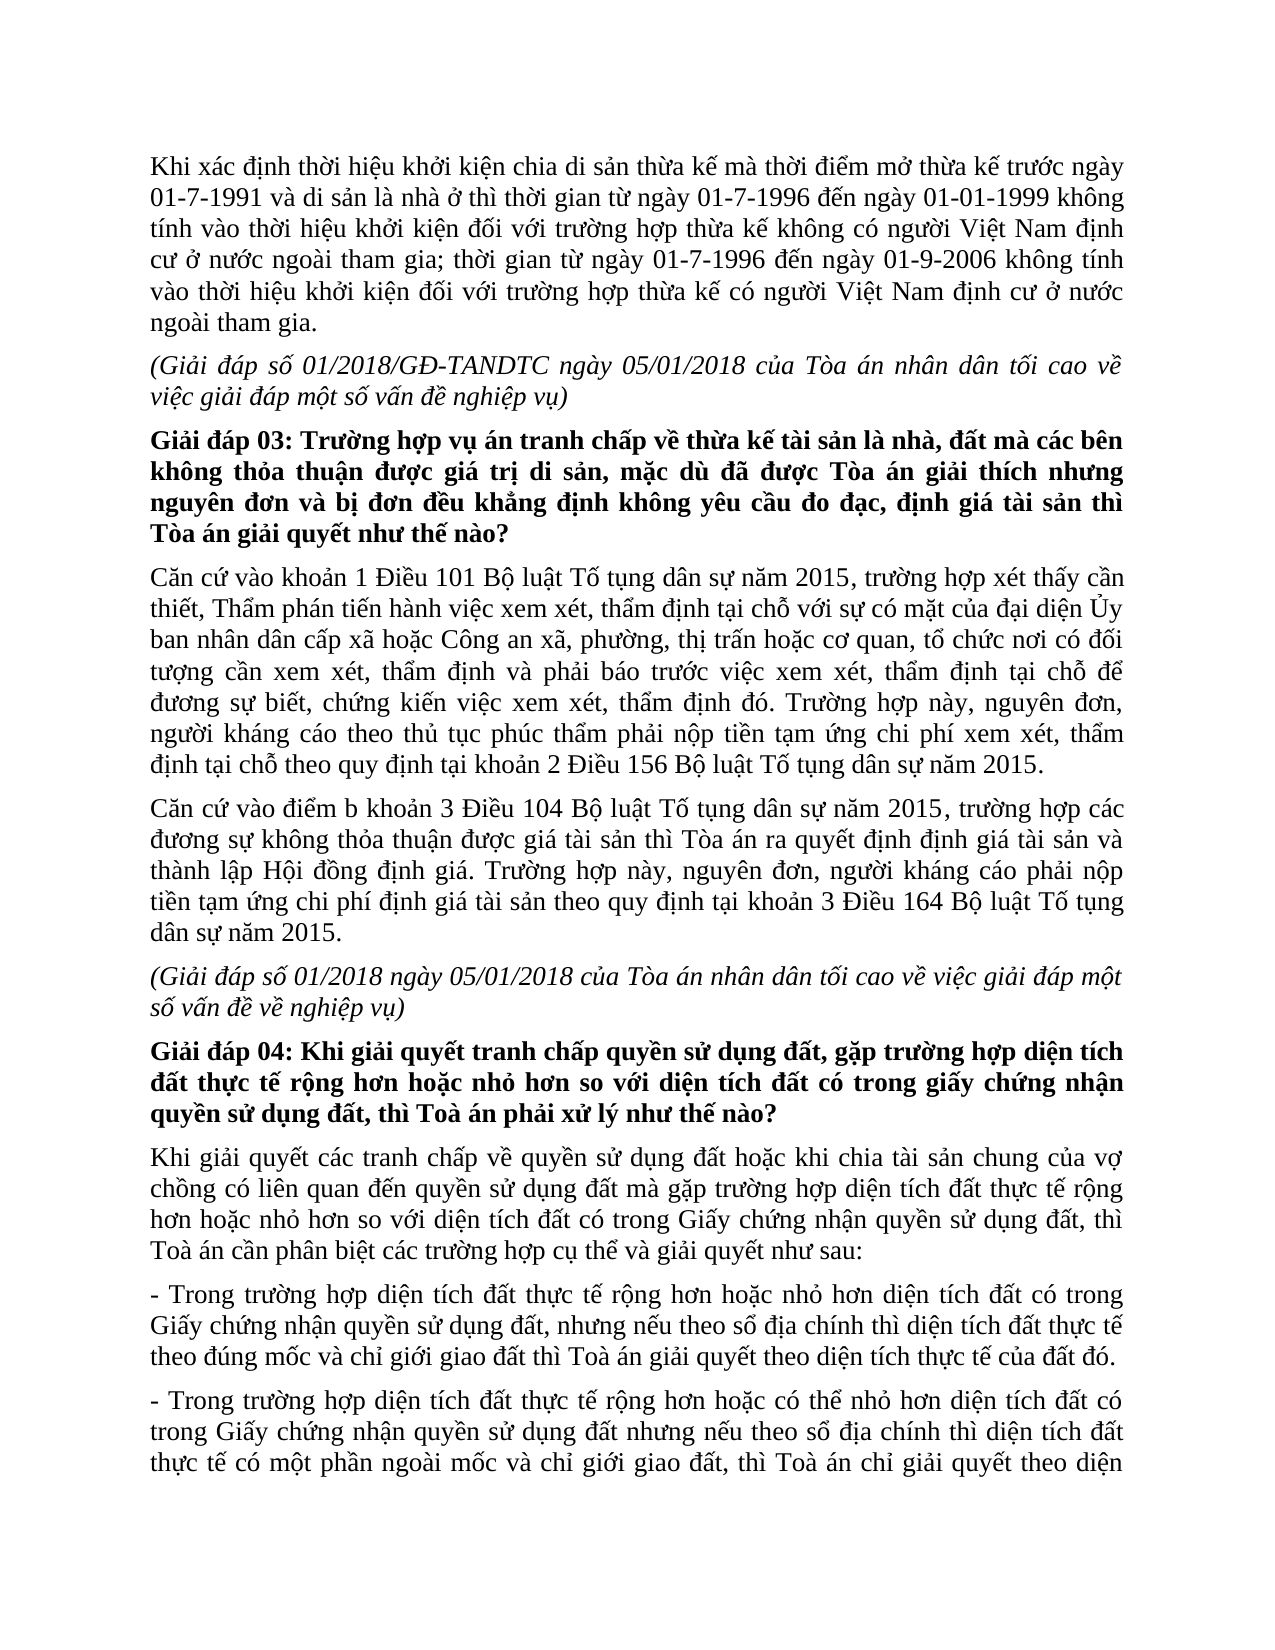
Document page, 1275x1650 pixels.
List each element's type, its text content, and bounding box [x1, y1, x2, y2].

text Khi giải quyết các tranh chấp về quyền sử dụng đất hoặc khi chia tài sản chung của vợ chồng có liên quan đến quyền sử dụng đất mà gặp trường hợp diện tích đất thực tế rộng hơn hoặc nhỏ hơn so với diện tích đất có trong Giấy chứng nhận quyền sử dụng đất, thì Toà án cần phân biệt các trường hợp cụ thể và giải quyết như sau: [150, 1141, 1125, 1265]
text - Trong trường hợp diện tích đất thực tế rộng hơn hoặc nhỏ hơn diện tích đất có trong Giấy chứng nhận quyền sử dụng đất, nhưng nếu theo sổ địa chính thì diện tích đất thực tế theo đúng mốc và chỉ giới giao đất thì Toà án giải quyết theo diện tích thực tế của đất đó. [150, 1278, 1125, 1371]
text Giải đáp 03: Trường hợp vụ án tranh chấp về thừa kế tài sản là nhà, đất mà các bên không thỏa thuận được giá trị di sản, mặc dù đã được Tòa án giải thích nhưng nguyên đơn và bị đơn đều khẳng định không yêu cầu đo đạc, định giá tài sản thì Tòa án giải quyết như thế nào? [150, 424, 1125, 549]
text Căn cứ vào khoản 1 Điều 101 Bộ luật Tố tụng dân sự năm 2015, trường hợp xét thấy cần thiết, Thẩm phán tiến hành việc xem xét, thẩm định tại chỗ với sự có mặt của đại diện Ủy ban nhân dân cấp xã hoặc Công an xã, phường, thị trấn hoặc cơ quan, tổ chức nơi có đối tượng cần xem xét, thẩm định và phải báo trước việc xem xét, thẩm định tại chỗ để đương sự biết, chứng kiến việc xem xét, thẩm định đó. Trường hợp này, nguyên đơn, người kháng cáo theo thủ tục phúc thẩm phải nộp tiền tạm ứng chi phí xem xét, thẩm định tại chỗ theo quy định tại khoản 2 Điều 156 Bộ luật Tố tụng dân sự năm 2015. [150, 561, 1125, 779]
text Khi xác định thời hiệu khởi kiện chia di sản thừa kế mà thời điểm mở thừa kế trước ngày 01-7-1991 và di sản là nhà ở thì thời gian từ ngày 01-7-1996 đến ngày 01-01-1999 không tính vào thời hiệu khởi kiện đối với trường hợp thừa kế không có người Việt Nam định cư ở nước ngoài tham gia; thời gian từ ngày 01-7-1996 đến ngày 01-9-2006 không tính vào thời hiệu khởi kiện đối với trường hợp thừa kế có người Việt Nam định cư ở nước ngoài tham gia. [150, 150, 1125, 337]
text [150, 1384, 1125, 1477]
text Căn cứ vào điểm b khoản 3 Điều 104 Bộ luật Tố tụng dân sự năm 2015, trường hợp các đương sự không thỏa thuận được giá tài sản thì Tòa án ra quyết định định giá tài sản và thành lập Hội đồng định giá. Trường hợp này, nguyên đơn, người kháng cáo phải nộp tiền tạm ứng chi phí định giá tài sản theo quy định tại khoản 3 Điều 164 Bộ luật Tố tụng dân sự năm 2015. [150, 792, 1125, 947]
text Giải đáp 04: Khi giải quyết tranh chấp quyền sử dụng đất, gặp trường hợp diện tích đất thực tế rộng hơn hoặc nhỏ hơn so với diện tích đất có trong giấy chứng nhận quyền sử dụng đất, thì Toà án phải xử lý như thế nào? [150, 1035, 1125, 1128]
text (Giải đáp số 01/2018/GĐ-TANDTC ngày 05/01/2018 của Tòa án nhân dân tối cao về việc giải đáp một số vấn đề nghiệp vụ) [150, 349, 1125, 412]
text (Giải đáp số 01/2018 ngày 05/01/2018 của Tòa án nhân dân tối cao về việc giải đáp một số vấn đề về nghiệp vụ) [150, 960, 1125, 1022]
